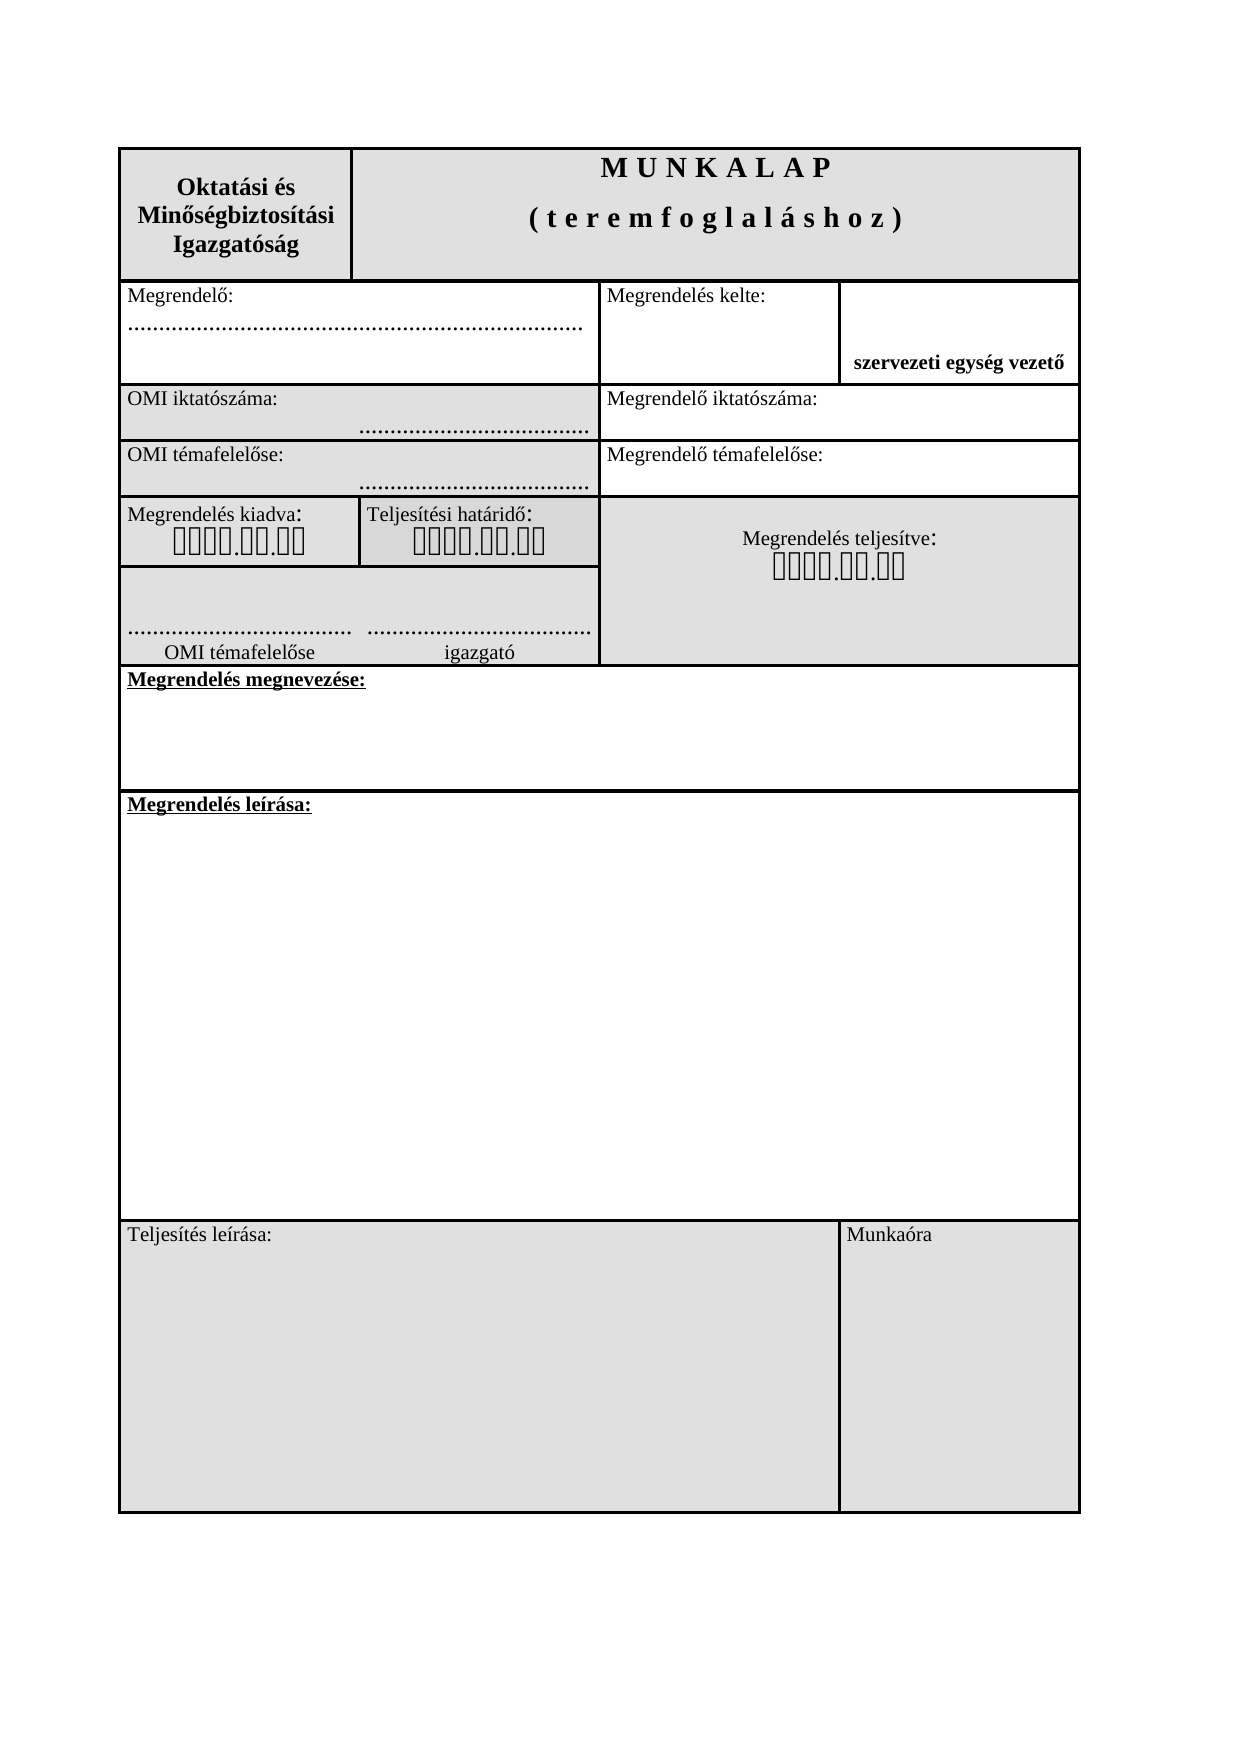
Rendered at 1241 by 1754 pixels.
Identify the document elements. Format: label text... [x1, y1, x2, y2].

table_cell szervezeti egység vezető [841, 283, 1078, 383]
table_cell Teljesítés leírása: [121, 1222, 838, 1511]
table_cell Megrendelés kiadva: .. [121, 498, 358, 565]
table_header Oktatási és Minőségbiztosítási Igazgatóság [121, 150, 350, 279]
table_cell Teljesítési határidő: .. [361, 498, 598, 565]
table_cell Megrendelés megnevezése: [121, 667, 1078, 789]
table_cell Megrendelés teljesítve: .. [601, 498, 1078, 664]
table_cell .................................... OMI témafelelőse [121, 568, 359, 664]
table_cell Megrendelés leírása: [121, 793, 1078, 1219]
table_header MUNKALAP (teremfoglaláshoz) [353, 150, 1078, 279]
table_cell Megrendelés kelte: [601, 283, 838, 383]
table_cell Megrendelő iktatószáma: [601, 386, 1078, 439]
table_cell OMI iktatószáma: ..................................... [121, 386, 598, 439]
table_cell OMI témafelelőse: ..................................... [121, 442, 598, 495]
table_cell Megrendelő: ......................................................................... [121, 283, 598, 383]
table_cell .................................... igazgató [359, 568, 598, 664]
table_cell Megrendelő témafelelőse: [601, 442, 1078, 495]
table_cell Munkaóra [841, 1222, 1078, 1511]
